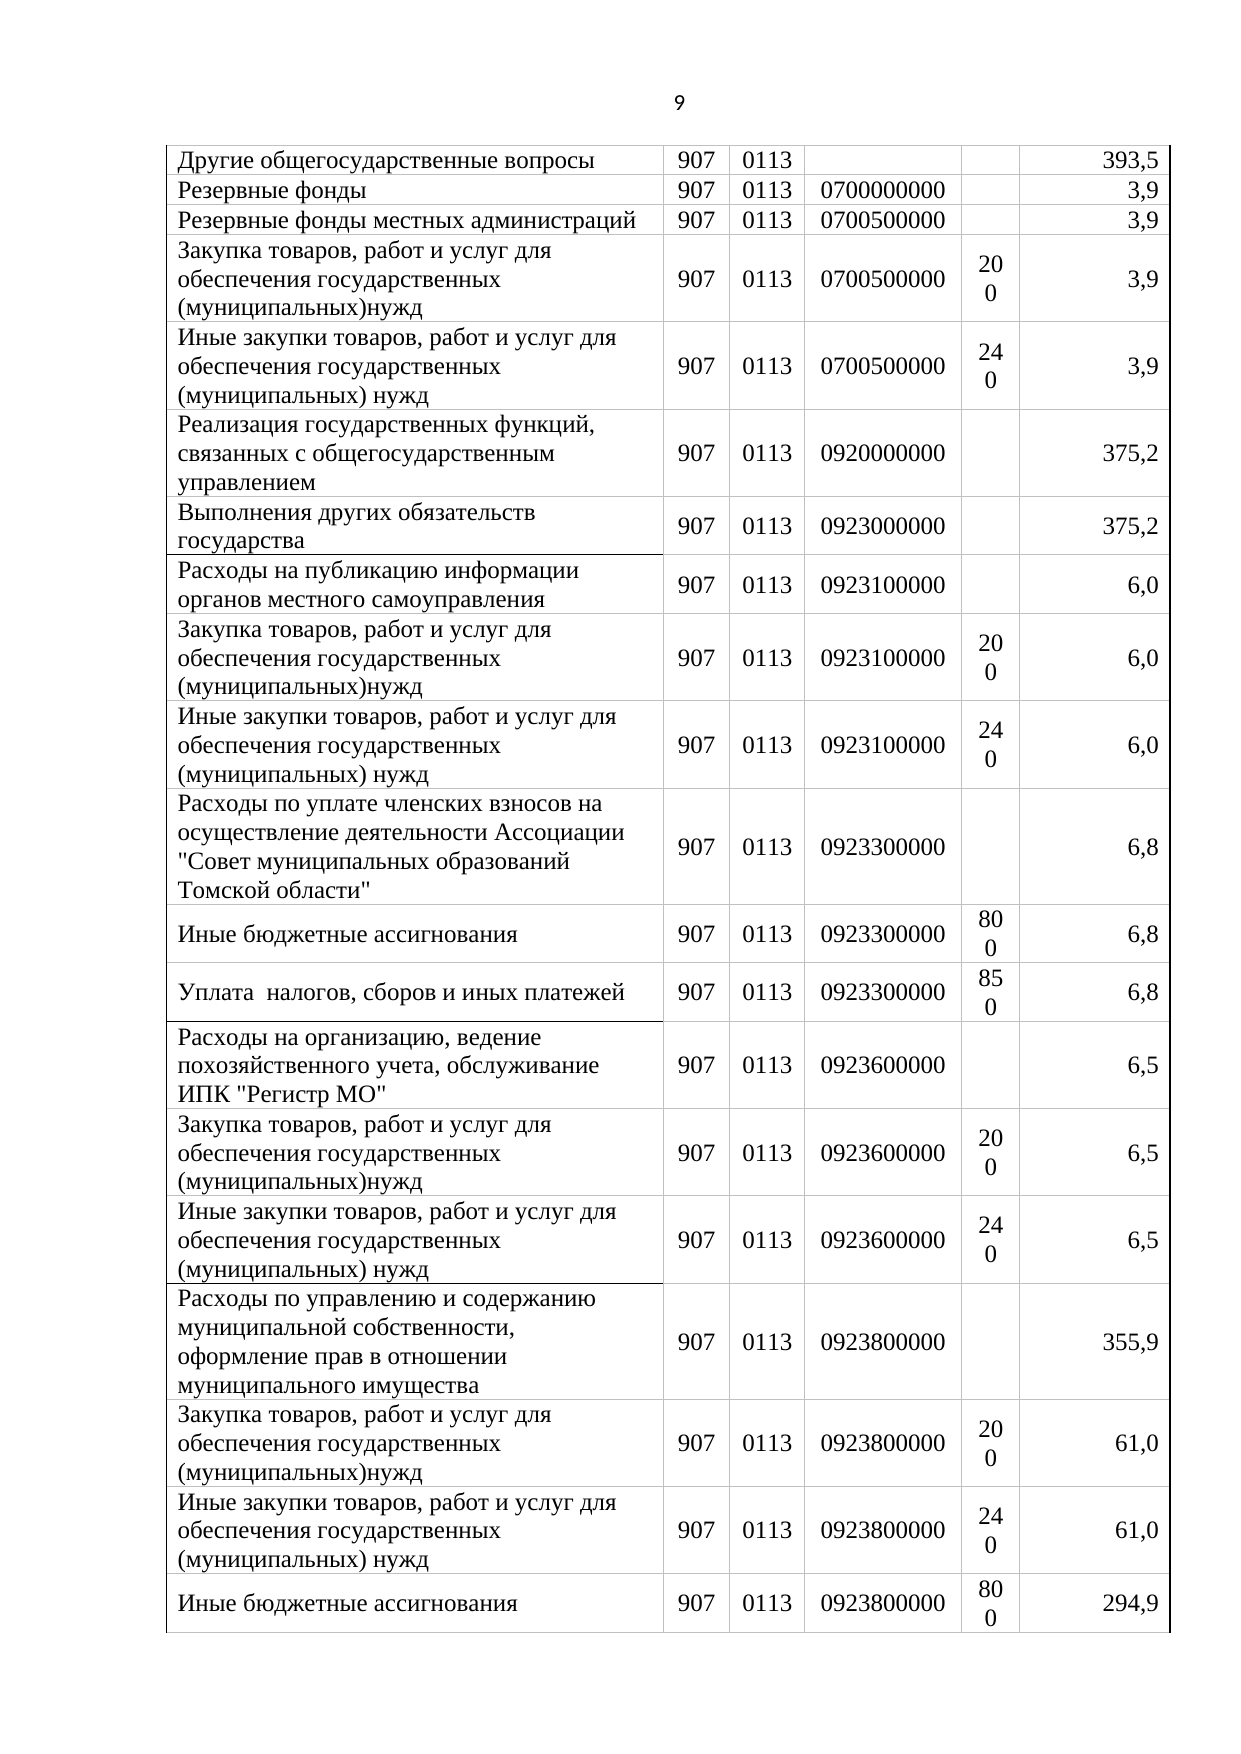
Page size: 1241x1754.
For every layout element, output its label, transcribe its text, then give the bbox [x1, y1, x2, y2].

table_cell 0113 [730, 1400, 804, 1486]
table_cell Уплата налогов, сборов и иных платежей [167, 963, 663, 1021]
table_cell 375,2 [1020, 410, 1169, 496]
table_cell 0923800000 [805, 1284, 961, 1398]
table_cell 907 [664, 497, 729, 554]
table_cell 200 [962, 1400, 1019, 1486]
table_cell 0113 [730, 175, 804, 204]
table_cell [962, 497, 1019, 554]
table_cell 294,9 [1020, 1574, 1169, 1632]
table_cell 0923100000 [805, 555, 961, 613]
table_cell 0113 [730, 410, 804, 496]
table_cell [962, 1022, 1019, 1108]
table_cell Расходы на публикацию информации органов местного самоуправления [167, 555, 663, 613]
table_cell 0923300000 [805, 905, 961, 962]
table_cell 0113 [730, 963, 804, 1021]
table_cell [962, 146, 1019, 174]
table_cell Иные закупки товаров, работ и услуг для обеспечения государственных (муниципальных) нужд [167, 701, 663, 787]
table_cell 0923800000 [805, 1487, 961, 1573]
table_cell 0113 [730, 614, 804, 700]
table_cell 800 [962, 905, 1019, 962]
table_cell 393,5 [1020, 146, 1169, 174]
table_cell Расходы по управлению и содержанию муниципальной собственности, оформление прав в отношении муниципального имущества [167, 1284, 663, 1398]
table_cell Реализация государственных функций, связанных с общегосударственным управлением [167, 410, 663, 496]
table_cell 6,8 [1020, 789, 1169, 903]
table_cell 0113 [730, 235, 804, 321]
table_cell [962, 555, 1019, 613]
table_cell 0113 [730, 1487, 804, 1573]
table_cell 907 [664, 701, 729, 787]
table_cell 907 [664, 322, 729, 408]
table_cell 6,8 [1020, 963, 1169, 1021]
table_cell Иные бюджетные ассигнования [167, 1574, 663, 1632]
table_cell 907 [664, 175, 729, 204]
table_cell 0113 [730, 905, 804, 962]
table_cell 3,9 [1020, 205, 1169, 234]
table_cell 0700000000 [805, 175, 961, 204]
table_cell 907 [664, 1574, 729, 1632]
table_cell 3,9 [1020, 322, 1169, 408]
table_cell 0920000000 [805, 410, 961, 496]
table_cell 0923600000 [805, 1109, 961, 1195]
table_cell Резервные фонды местных администраций [167, 205, 663, 234]
table_cell 0923000000 [805, 497, 961, 554]
table_cell 6,0 [1020, 614, 1169, 700]
table_cell Иные бюджетные ассигнования [167, 905, 663, 962]
table_cell 0113 [730, 146, 804, 174]
table_cell 907 [664, 410, 729, 496]
table_cell 907 [664, 789, 729, 903]
table_cell 240 [962, 1196, 1019, 1282]
table_cell 800 [962, 1574, 1019, 1632]
table_cell 0113 [730, 497, 804, 554]
table_cell Иные закупки товаров, работ и услуг для обеспечения государственных (муниципальных) нужд [167, 1196, 663, 1282]
table_cell 0113 [730, 701, 804, 787]
table_cell 0700500000 [805, 235, 961, 321]
table_cell 61,0 [1020, 1487, 1169, 1573]
table_cell Иные закупки товаров, работ и услуг для обеспечения государственных (муниципальных) нужд [167, 1487, 663, 1573]
table_cell 200 [962, 235, 1019, 321]
table_cell 907 [664, 1022, 729, 1108]
table_cell Закупка товаров, работ и услуг для обеспечения государственных (муниципальных)нужд [167, 1400, 663, 1486]
table_cell Расходы на организацию, ведение похозяйственного учета, обслуживание ИПК "Регистр МО" [167, 1022, 663, 1108]
table_cell 0923100000 [805, 701, 961, 787]
table_cell 6,0 [1020, 555, 1169, 613]
table_cell [962, 175, 1019, 204]
table_cell Резервные фонды [167, 175, 663, 204]
table_cell 6,0 [1020, 701, 1169, 787]
table_cell 0923600000 [805, 1022, 961, 1108]
table_cell 907 [664, 235, 729, 321]
table_cell Расходы по уплате членских взносов на осуществление деятельности Ассоциации "Совет муниципальных образований Томской области" [167, 789, 663, 903]
table_cell 907 [664, 1400, 729, 1486]
table_cell [962, 1284, 1019, 1398]
table_cell 0923800000 [805, 1400, 961, 1486]
table_cell 0113 [730, 1574, 804, 1632]
table_cell 355,9 [1020, 1284, 1169, 1398]
table_cell 0923800000 [805, 1574, 961, 1632]
table_cell Закупка товаров, работ и услуг для обеспечения государственных (муниципальных)нужд [167, 614, 663, 700]
table_cell [962, 789, 1019, 903]
table_cell [962, 410, 1019, 496]
table_cell 6,5 [1020, 1022, 1169, 1108]
table_cell 0700500000 [805, 322, 961, 408]
table_cell 907 [664, 1196, 729, 1282]
table_cell 907 [664, 1284, 729, 1398]
table_cell 850 [962, 963, 1019, 1021]
table_cell 0113 [730, 1284, 804, 1398]
table_cell Закупка товаров, работ и услуг для обеспечения государственных (муниципальных)нужд [167, 1109, 663, 1195]
table_cell 200 [962, 1109, 1019, 1195]
table_cell 907 [664, 205, 729, 234]
table_cell [962, 205, 1019, 234]
table_cell Закупка товаров, работ и услуг для обеспечения государственных (муниципальных)нужд [167, 235, 663, 321]
table_cell 3,9 [1020, 175, 1169, 204]
table_cell 6,5 [1020, 1109, 1169, 1195]
table_cell 240 [962, 322, 1019, 408]
table_cell 6,5 [1020, 1196, 1169, 1282]
table_cell 0923300000 [805, 789, 961, 903]
table_cell Выполнения других обязательств государства [167, 497, 663, 554]
table_cell 907 [664, 555, 729, 613]
table_cell 0113 [730, 1109, 804, 1195]
table_cell 0923100000 [805, 614, 961, 700]
table_cell 0113 [730, 555, 804, 613]
table_cell Другие общегосударственные вопросы [167, 146, 663, 174]
table_cell 3,9 [1020, 235, 1169, 321]
table_cell 907 [664, 1109, 729, 1195]
table_cell 240 [962, 1487, 1019, 1573]
table_cell 6,8 [1020, 905, 1169, 962]
table_cell 0113 [730, 789, 804, 903]
table_cell 0113 [730, 322, 804, 408]
table_cell 907 [664, 905, 729, 962]
table_cell 907 [664, 1487, 729, 1573]
table_cell 0923300000 [805, 963, 961, 1021]
table_cell 0700500000 [805, 205, 961, 234]
table_cell 907 [664, 963, 729, 1021]
table_cell 0113 [730, 1022, 804, 1108]
table_cell 61,0 [1020, 1400, 1169, 1486]
table_cell 0923600000 [805, 1196, 961, 1282]
table_cell [805, 146, 961, 174]
table_cell Иные закупки товаров, работ и услуг для обеспечения государственных (муниципальных) нужд [167, 322, 663, 408]
table_cell 240 [962, 701, 1019, 787]
table_cell 200 [962, 614, 1019, 700]
table_cell 0113 [730, 1196, 804, 1282]
table_cell 375,2 [1020, 497, 1169, 554]
table_cell 0113 [730, 205, 804, 234]
table_cell 907 [664, 146, 729, 174]
table_cell 907 [664, 614, 729, 700]
